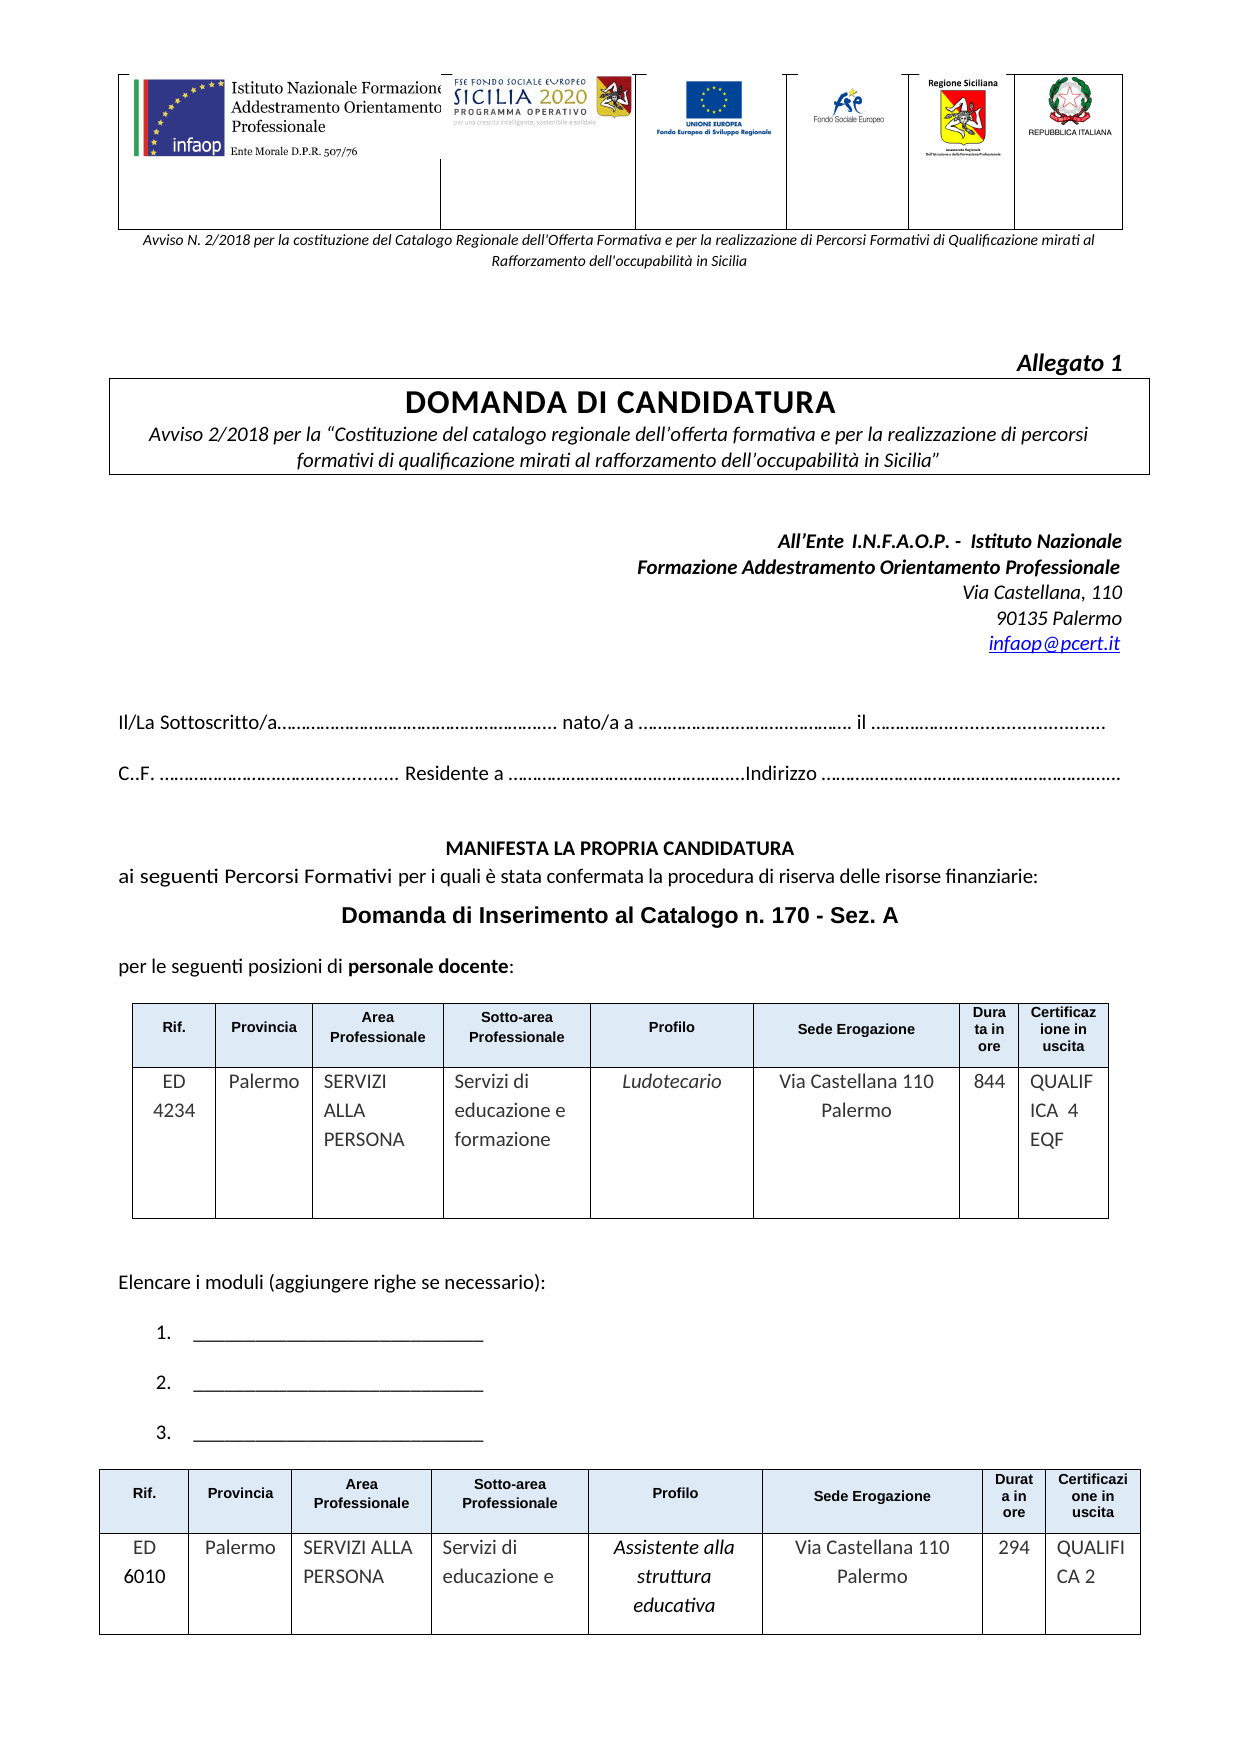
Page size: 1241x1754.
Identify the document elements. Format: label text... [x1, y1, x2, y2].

text DOMANDA DI CANDIDATURA [110, 379, 1149, 418]
text MANIFESTA LA PROPRIA CANDIDATURA [118, 835, 1122, 861]
table_cell Palermo [216, 1068, 312, 1218]
list ____________________________ [156, 1419, 1122, 1445]
text All’Ente I.N.F.A.O.P. - Istituto Nazionale [118, 528, 1122, 554]
table_header Sede Erogazione [754, 1004, 959, 1067]
table_header Sotto-area Professionale [444, 1004, 590, 1067]
table_header Profilo [591, 1004, 753, 1067]
text per le seguenti posizioni di personale docente: [118, 953, 1122, 978]
table_cell ED 4234 [133, 1068, 215, 1218]
table_header Durata in ore [960, 1004, 1018, 1067]
text ai seguenti Percorsi Formativi per i quali è stata confermata la procedura di riserva delle risorse finanziarie: [118, 864, 1114, 889]
text Via Castellana, 110 [118, 579, 1122, 605]
list ____________________________ [156, 1319, 1122, 1345]
table_header Provincia [189, 1470, 291, 1533]
table_header Certificazione in uscita [1019, 1004, 1108, 1067]
table_cell Palermo [189, 1534, 291, 1634]
table_header Rif. [100, 1470, 188, 1533]
text Il/La Sottoscritto/a……………………………………………….... nato/a a ………………..………..…………. il ……….…….............................. [118, 709, 1122, 734]
picture [129, 74, 441, 159]
text Allegato 1 [118, 347, 1122, 378]
picture [646, 74, 782, 140]
table_header Sotto-area Professionale [432, 1470, 588, 1533]
table_cell Servizi di educazione e formazione [444, 1068, 590, 1218]
table_cell QUALIFICA 4 EQF [1019, 1068, 1108, 1218]
list ____________________________ [156, 1369, 1122, 1395]
picture [797, 74, 902, 140]
table_header Rif. [133, 1004, 215, 1067]
table_header Certificazione in uscita [1046, 1470, 1140, 1533]
table_cell Via Castellana 110 Palermo [763, 1534, 982, 1634]
table_cell Ludotecario [591, 1068, 753, 1218]
table_cell ED 6010 [100, 1534, 188, 1634]
table_cell 844 [960, 1068, 1018, 1218]
picture [1025, 74, 1115, 140]
table_cell SERVIZI ALLA PERSONA [292, 1534, 431, 1634]
picture [452, 74, 633, 127]
table_cell Via Castellana 110 Palermo [754, 1068, 959, 1218]
text infaop@pcert.it [118, 630, 1122, 656]
table_cell Assistente alla struttura educativa [589, 1534, 762, 1634]
table_header Durata in ore [983, 1470, 1045, 1533]
table_header Profilo [589, 1470, 762, 1533]
table_cell 294 [983, 1534, 1045, 1634]
text Formazione Addestramento Orientamento Professionale [118, 554, 1122, 579]
table_header Provincia [216, 1004, 312, 1067]
table_cell QUALIFICA 2 EQF [1046, 1534, 1140, 1634]
table_cell Servizi di educazione e formazione [432, 1534, 588, 1634]
picture [919, 74, 1007, 162]
text C..F. …………………….……….............. Residente a ………………………….……………...Indirizzo ……….……………………………………….…... [118, 760, 1122, 785]
text 90135 Palermo [118, 605, 1122, 630]
table_header Sede Erogazione [763, 1470, 982, 1533]
text Elencare i moduli (aggiungere righe se necessario): [118, 1269, 1122, 1295]
text Avviso 2/2018 per la “Costituzione del catalogo regionale dell’offerta formativa e per la realizzazione di percorsi formativi di qualificazione mirati al rafforzamento dell’occupabilità in Sicilia” [110, 418, 1149, 474]
table_header Area Professionale [313, 1004, 443, 1067]
text Domanda di Inserimento al Catalogo n. 170 - Sez. A [118, 902, 1122, 928]
table_cell SERVIZI ALLA PERSONA [313, 1068, 443, 1218]
table_header Area Professionale [292, 1470, 431, 1533]
